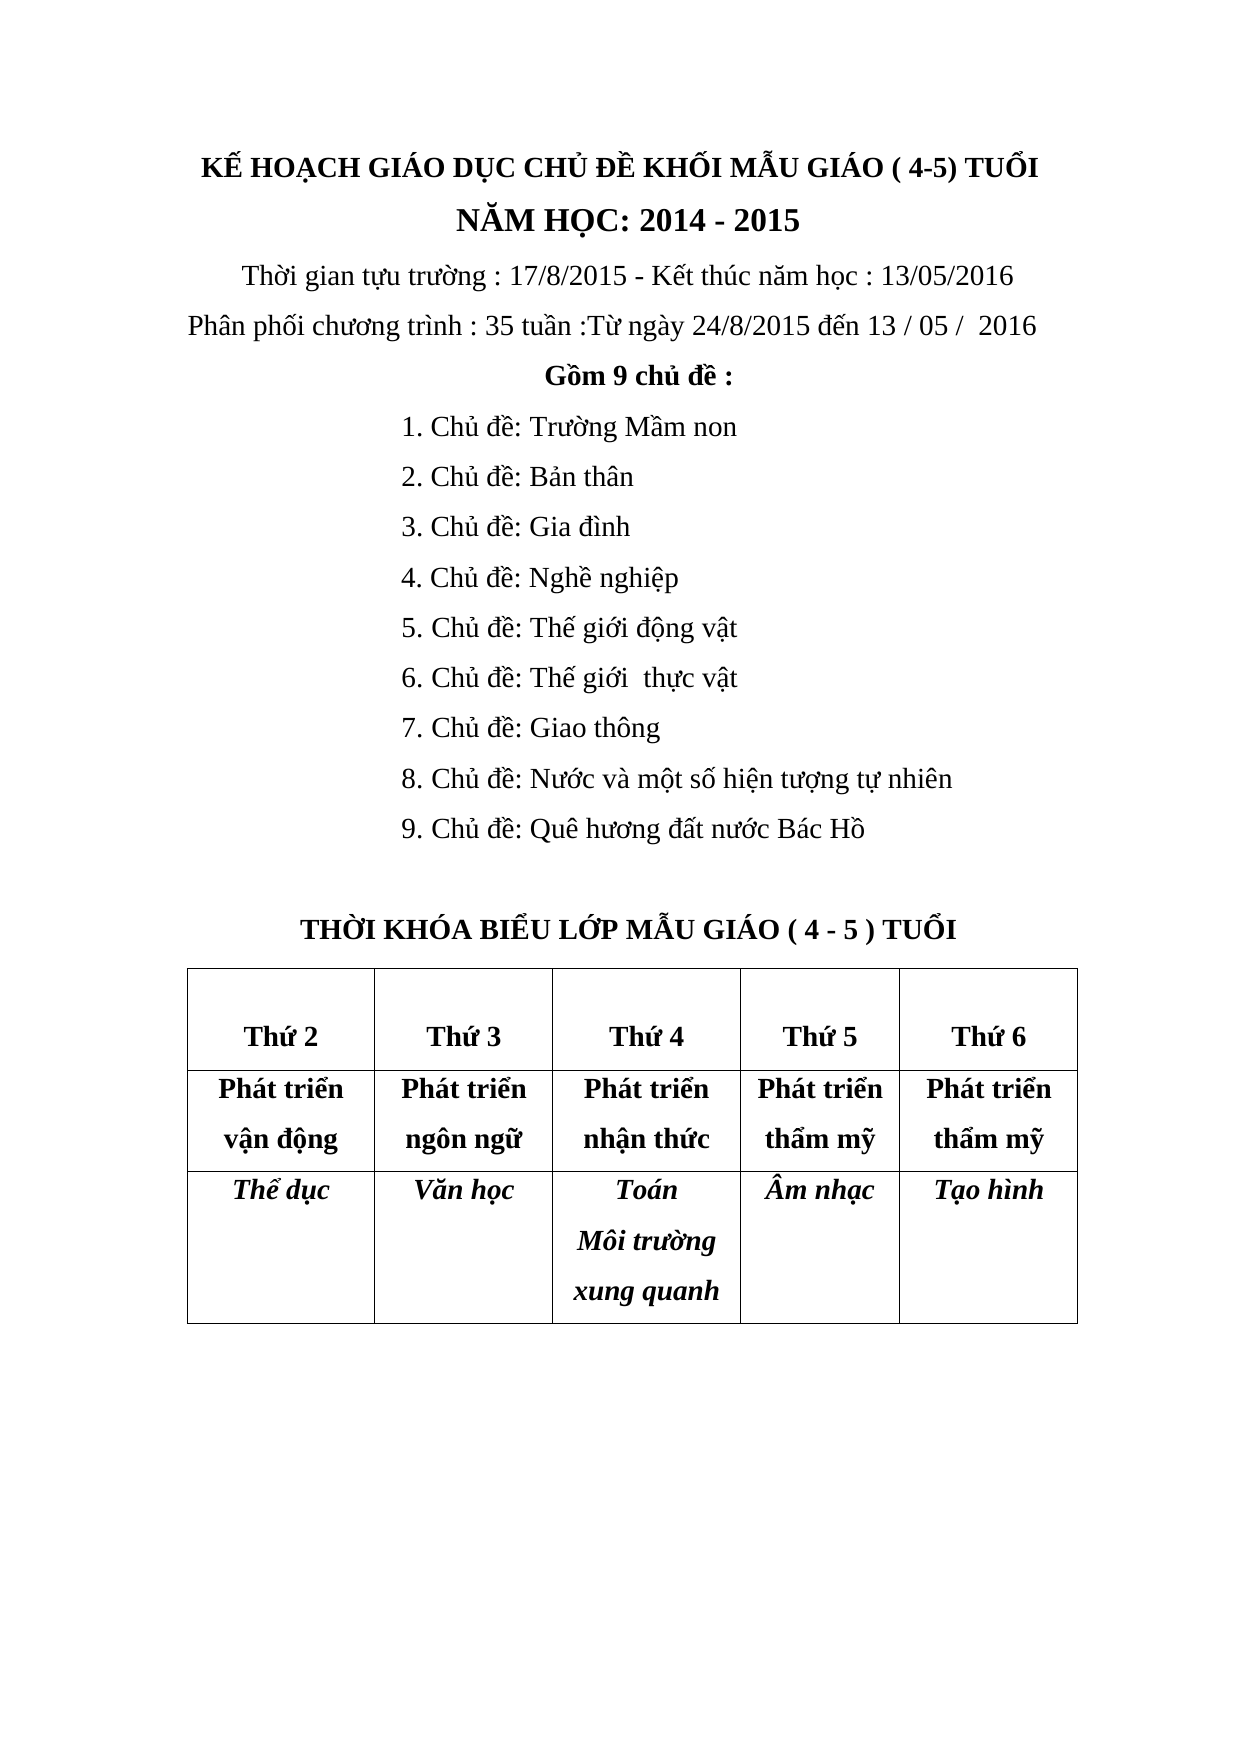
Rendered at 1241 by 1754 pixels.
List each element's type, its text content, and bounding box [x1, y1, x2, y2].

text 3. Chủ đề: Gia đình [401, 509, 1053, 543]
table_cell Phát triển vận động [188, 1071, 374, 1171]
list Chủ đề: Thế giới thực vật [401, 660, 1053, 694]
table_cell Thể dục [188, 1172, 374, 1323]
table_cell Toán Môi trường xung quanh [553, 1172, 740, 1323]
table_header Thứ 5 [741, 969, 899, 1070]
table_cell Tạo hình [900, 1172, 1077, 1323]
text THỜI KHÓA BIỂU LỚP MẪU GIÁO ( 4 - 5 ) TUỔI [187, 912, 1053, 945]
text 4. Chủ đề: Nghề nghiệp [393, 560, 1053, 593]
text Gồm 9 chủ đề : [225, 358, 1053, 392]
table_header Thứ 4 [553, 969, 740, 1070]
list Chủ đề: Thế giới động vật [401, 610, 1053, 643]
table_cell Âm nhạc [741, 1172, 899, 1323]
text Thời gian tựu trường : 17/8/2015 - Kết thúc năm học : 13/05/2016 [187, 258, 1053, 291]
text Phân phối chương trình : 35 tuần :Từ ngày 24/8/2015 đến 13 / 05 / 2016 [187, 308, 1053, 342]
list Chủ đề: Nước và một số hiện tượng tự nhiên [401, 761, 1053, 794]
table_cell Phát triển ngôn ngữ [375, 1071, 552, 1171]
text KẾ HOẠCH GIÁO DỤC CHỦ ĐỀ KHỐI MẪU GIÁO ( 4-5) TUỔI [187, 150, 1053, 183]
table_header Thứ 6 [900, 969, 1077, 1070]
text 1. Chủ đề: Trường Mầm non [401, 409, 1053, 442]
table_cell Văn học [375, 1172, 552, 1323]
table_cell Phát triển nhận thức [553, 1071, 740, 1171]
list Chủ đề: Quê hương đất nước Bác Hồ [401, 811, 1053, 845]
table_header Thứ 3 [375, 969, 552, 1070]
text NĂM HỌC: 2014 - 2015 [187, 200, 1053, 239]
table_header Thứ 2 [188, 969, 374, 1070]
list Chủ đề: Giao thông [401, 711, 1053, 744]
table_cell Phát triển thẩm mỹ [741, 1071, 899, 1171]
table_cell Phát triển thẩm mỹ [900, 1071, 1077, 1171]
text 2. Chủ đề: Bản thân [401, 459, 1053, 493]
